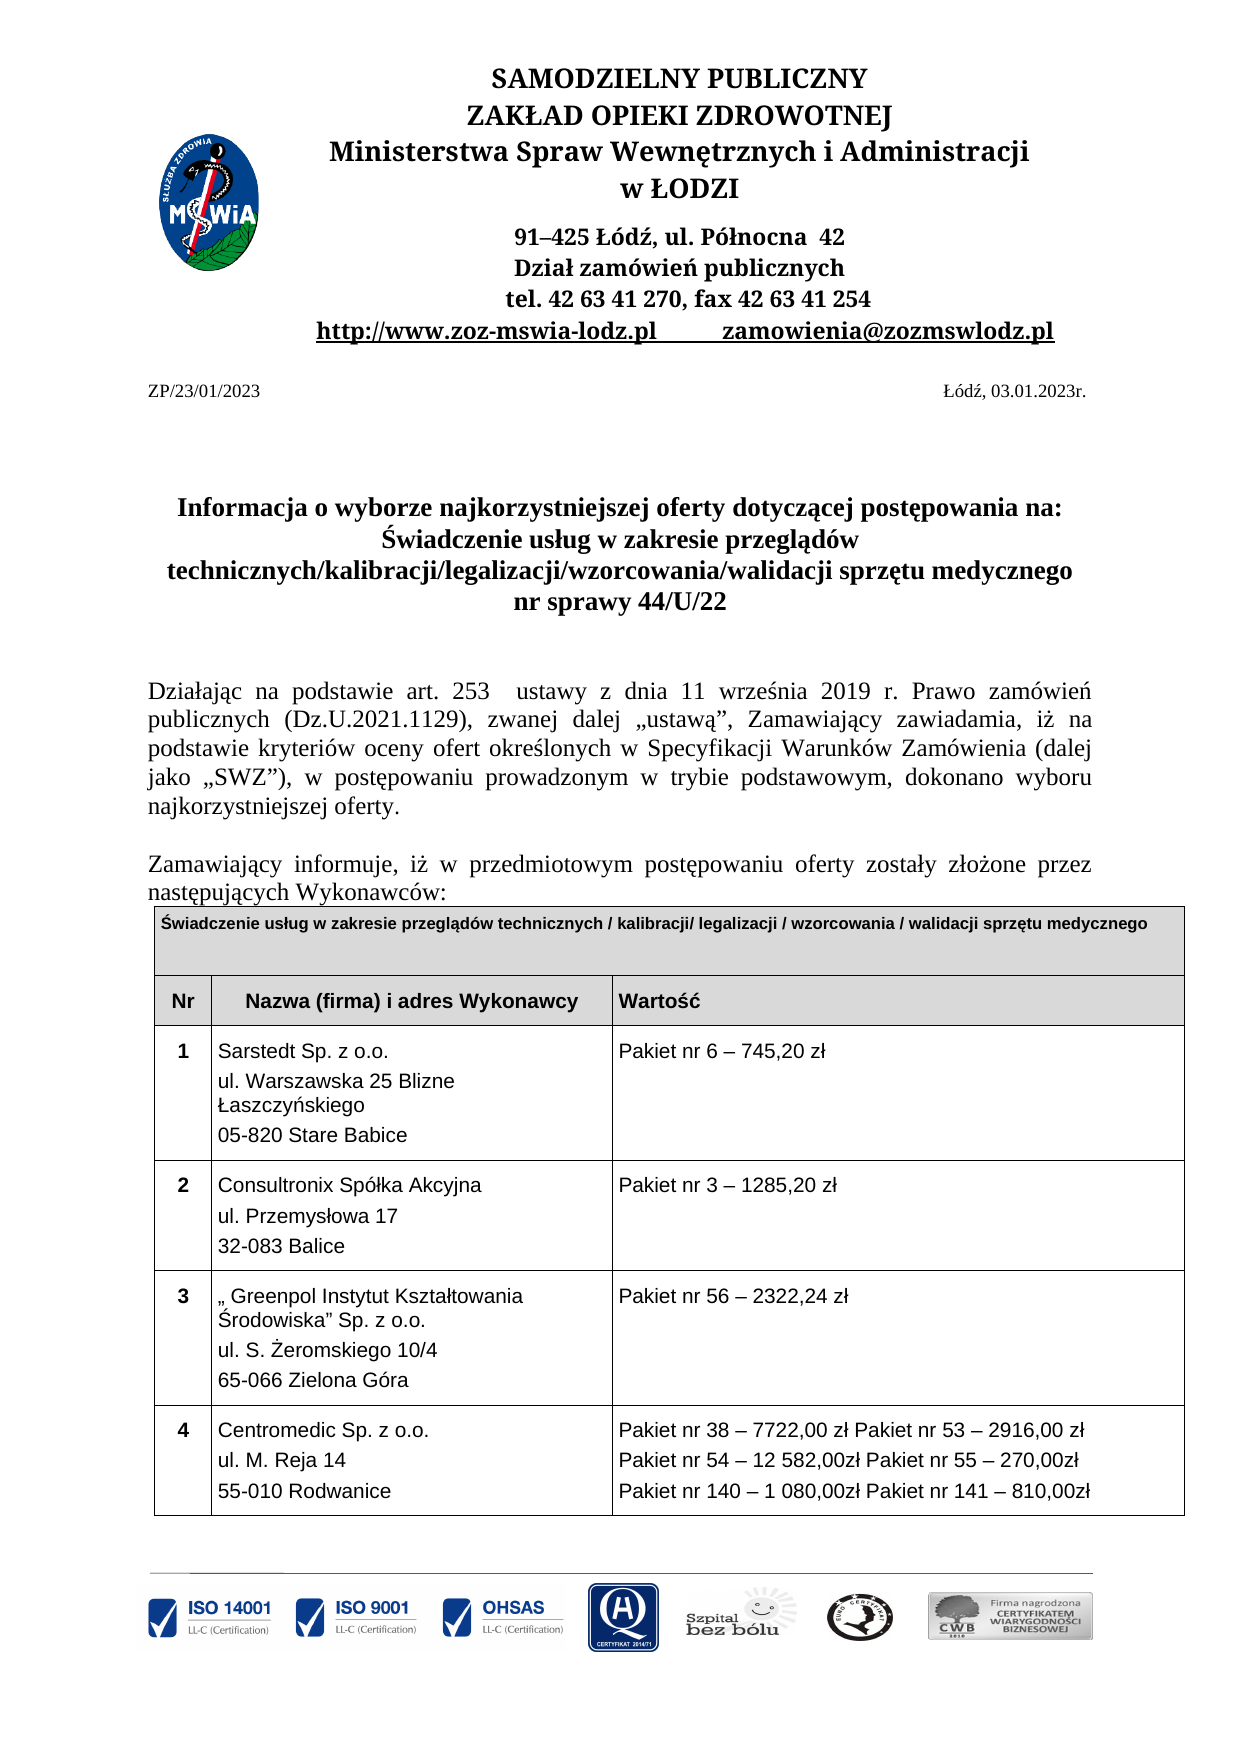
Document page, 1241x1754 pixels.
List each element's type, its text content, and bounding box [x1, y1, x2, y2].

table_cell Consultronix Spółka Akcyjna ul. Przemysłowa 17 32-083 Balice [212, 1161, 612, 1270]
text Działając na podstawie art. 253 ustawy z dnia 11 września 2019 r. Prawo zamówień publicznych (Dz.U.2021.1129), zwanej dalej „ustawą”, Zamawiający zawiadamia, iż na podstawie kryteriów oceny ofert określonych w Specyfikacji Warunków Zamówienia (dalej jako „SWZ”), w postępowaniu prowadzonym w trybie podstawowym, dokonano wyboru najkorzystniejszej oferty. [148, 676, 1093, 820]
table_cell 1 [155, 1026, 211, 1160]
text Świadczenie usług w zakresie przeglądów technicznych/kalibracji/legalizacji/wzorcowania/walidacji sprzętu medycznego [148, 523, 1093, 585]
table_cell Sarstedt Sp. z o.o. ul. Warszawska 25 Blizne Łaszczyńskiego 05-820 Stare Babice [212, 1026, 612, 1160]
text Informacja o wyborze najkorzystniejszej oferty dotyczącej postępowania na: [148, 492, 1093, 523]
table_cell 4 [155, 1406, 211, 1515]
text nr sprawy 44/U/22 [148, 585, 1093, 616]
text ZP/23/01/2023 Łódź, 03.01.2023r. [148, 380, 1093, 401]
table_cell Nazwa (firma) i adres Wykonawcy [212, 976, 612, 1025]
table_cell Nr [155, 976, 211, 1025]
picture [135, 1583, 567, 1652]
table_header Świadczenie usług w zakresie przeglądów technicznych / kalibracji/ legalizacji / wzorcowania / walidacji sprzętu medycznego [155, 907, 1184, 975]
table_cell Pakiet nr 3 – 1285,20 zł [613, 1161, 1184, 1270]
table_cell Pakiet nr 56 – 2322,24 zł [613, 1271, 1184, 1404]
table_cell 3 [155, 1271, 211, 1404]
table_cell „ Greenpol Instytut Kształtowania Środowiska” Sp. z o.o. ul. S. Żeromskiego 10/4 65-066 Zielona Góra [212, 1271, 612, 1404]
picture [588, 1583, 659, 1652]
text Zamawiający informuje, iż w przedmiotowym postępowaniu oferty zostały złożone przez następujących Wykonawców: [148, 849, 1093, 906]
picture [928, 1592, 1093, 1640]
table_cell 2 [155, 1161, 211, 1270]
table_cell Wartość [613, 976, 1184, 1025]
picture [827, 1593, 893, 1641]
picture [686, 1587, 797, 1635]
table_cell Centromedic Sp. z o.o. ul. M. Reja 14 55-010 Rodwanice [212, 1406, 612, 1515]
picture [159, 134, 259, 271]
table_cell Pakiet nr 6 – 745,20 zł [613, 1026, 1184, 1160]
